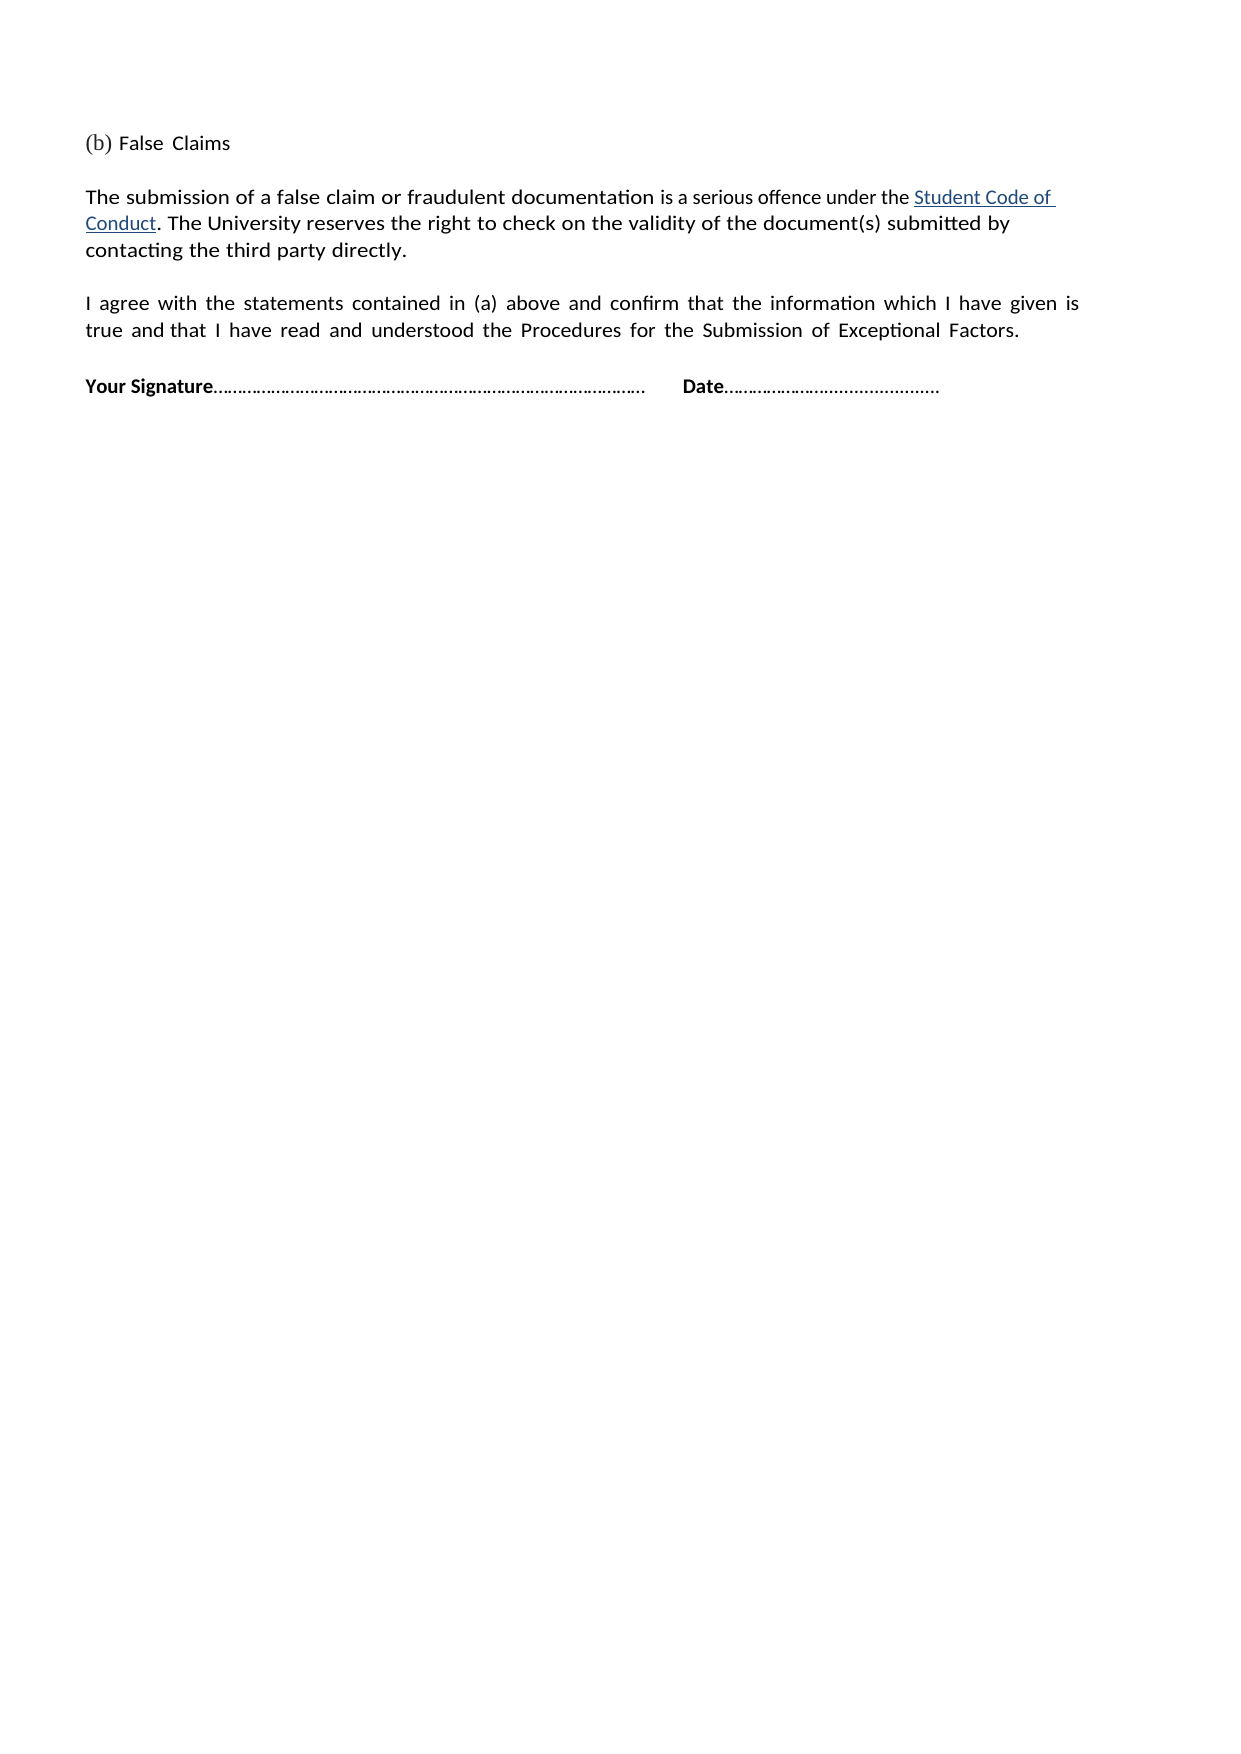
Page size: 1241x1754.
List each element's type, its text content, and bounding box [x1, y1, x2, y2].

text Your Signature……………………………………………………………………………… Date…………………....................... [75, 370, 1167, 398]
list False Claims [85, 129, 1165, 155]
text I agree with the statements contained in (a) above and confirm that the information which I have given is true and that I have read and understood the Procedures for the Submission of Exceptional Factors. [85, 291, 1119, 342]
text The submission of a false claim or fraudulent documentation is a serious offence under the Student Code of Conduct. The University reserves the right to check on the validity of the document(s) submitted by contacting the third party directly. [85, 184, 1113, 262]
